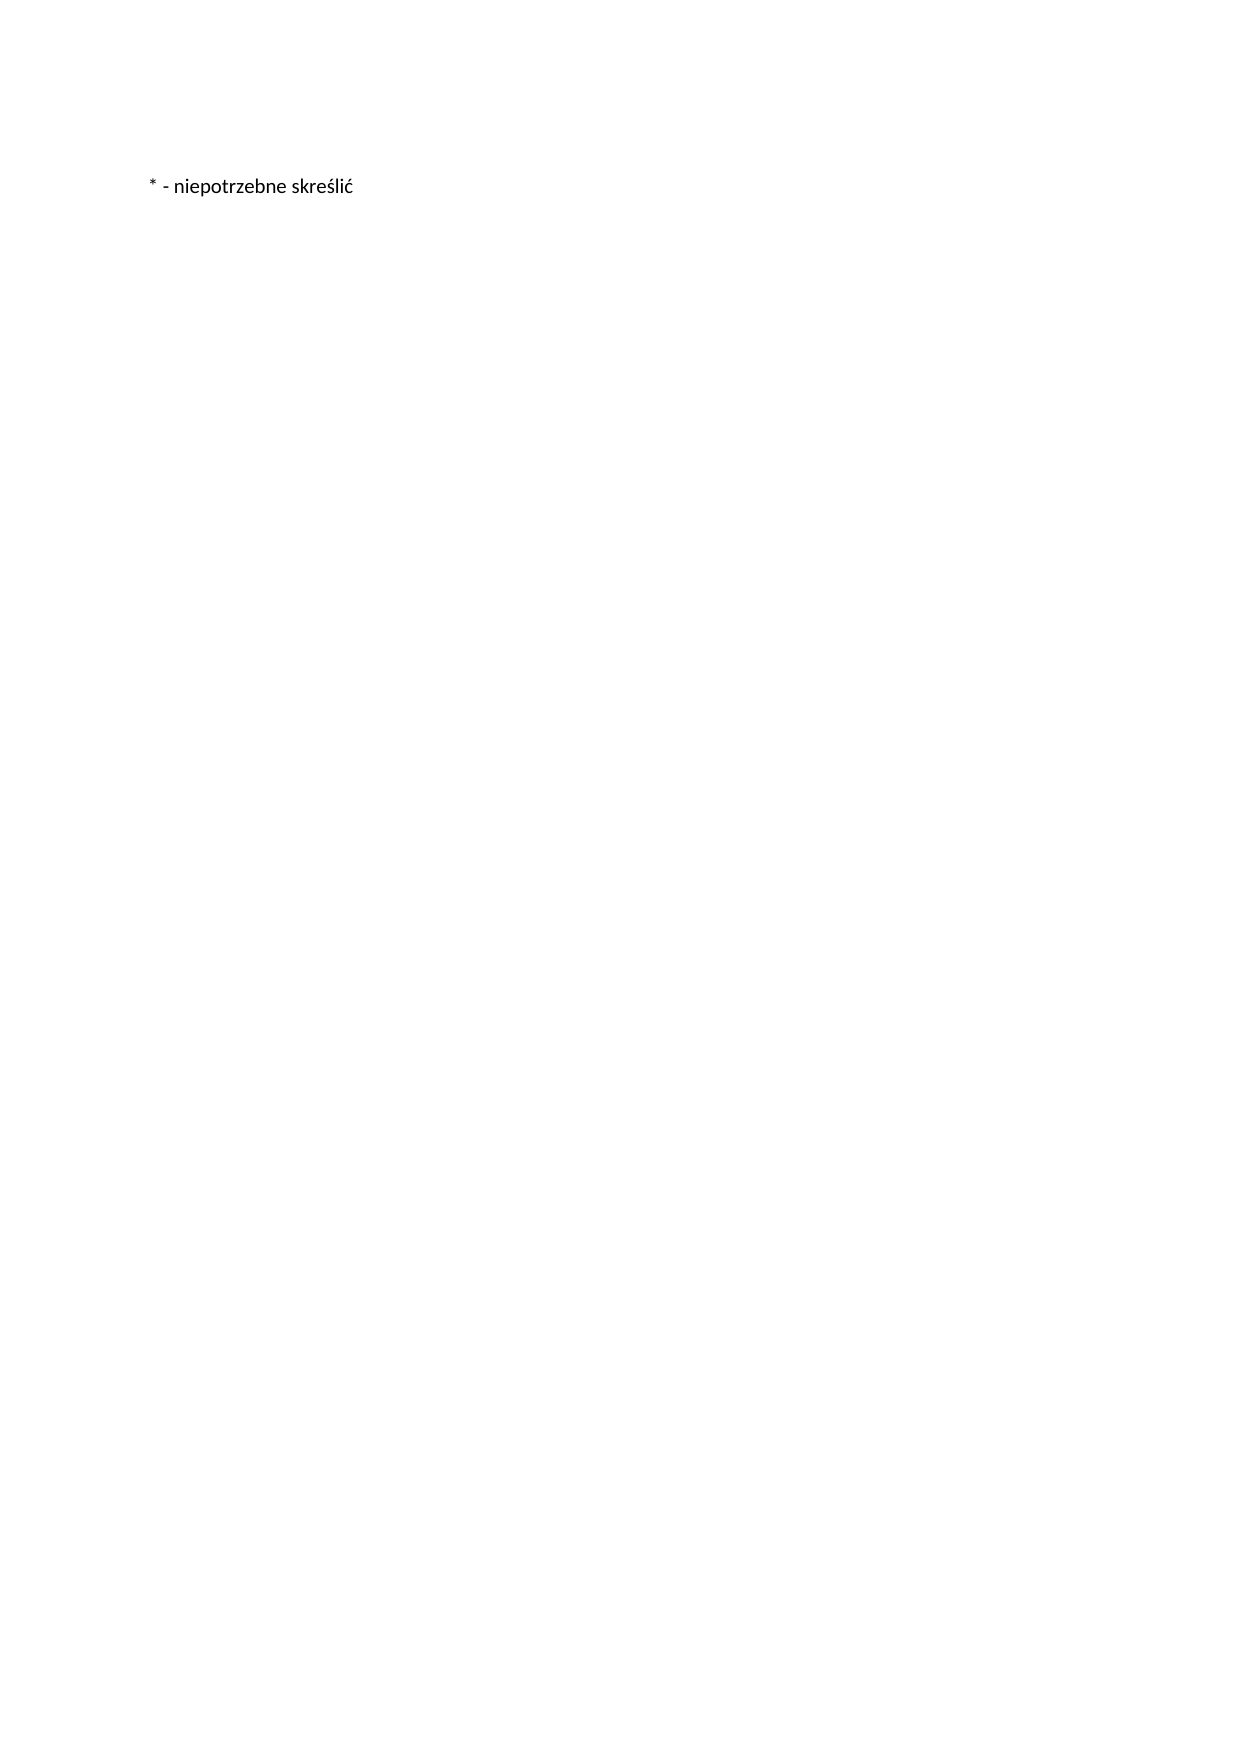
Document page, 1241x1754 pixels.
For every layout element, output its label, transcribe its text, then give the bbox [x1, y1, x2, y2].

text * - niepotrzebne skreślić [148, 173, 1093, 198]
